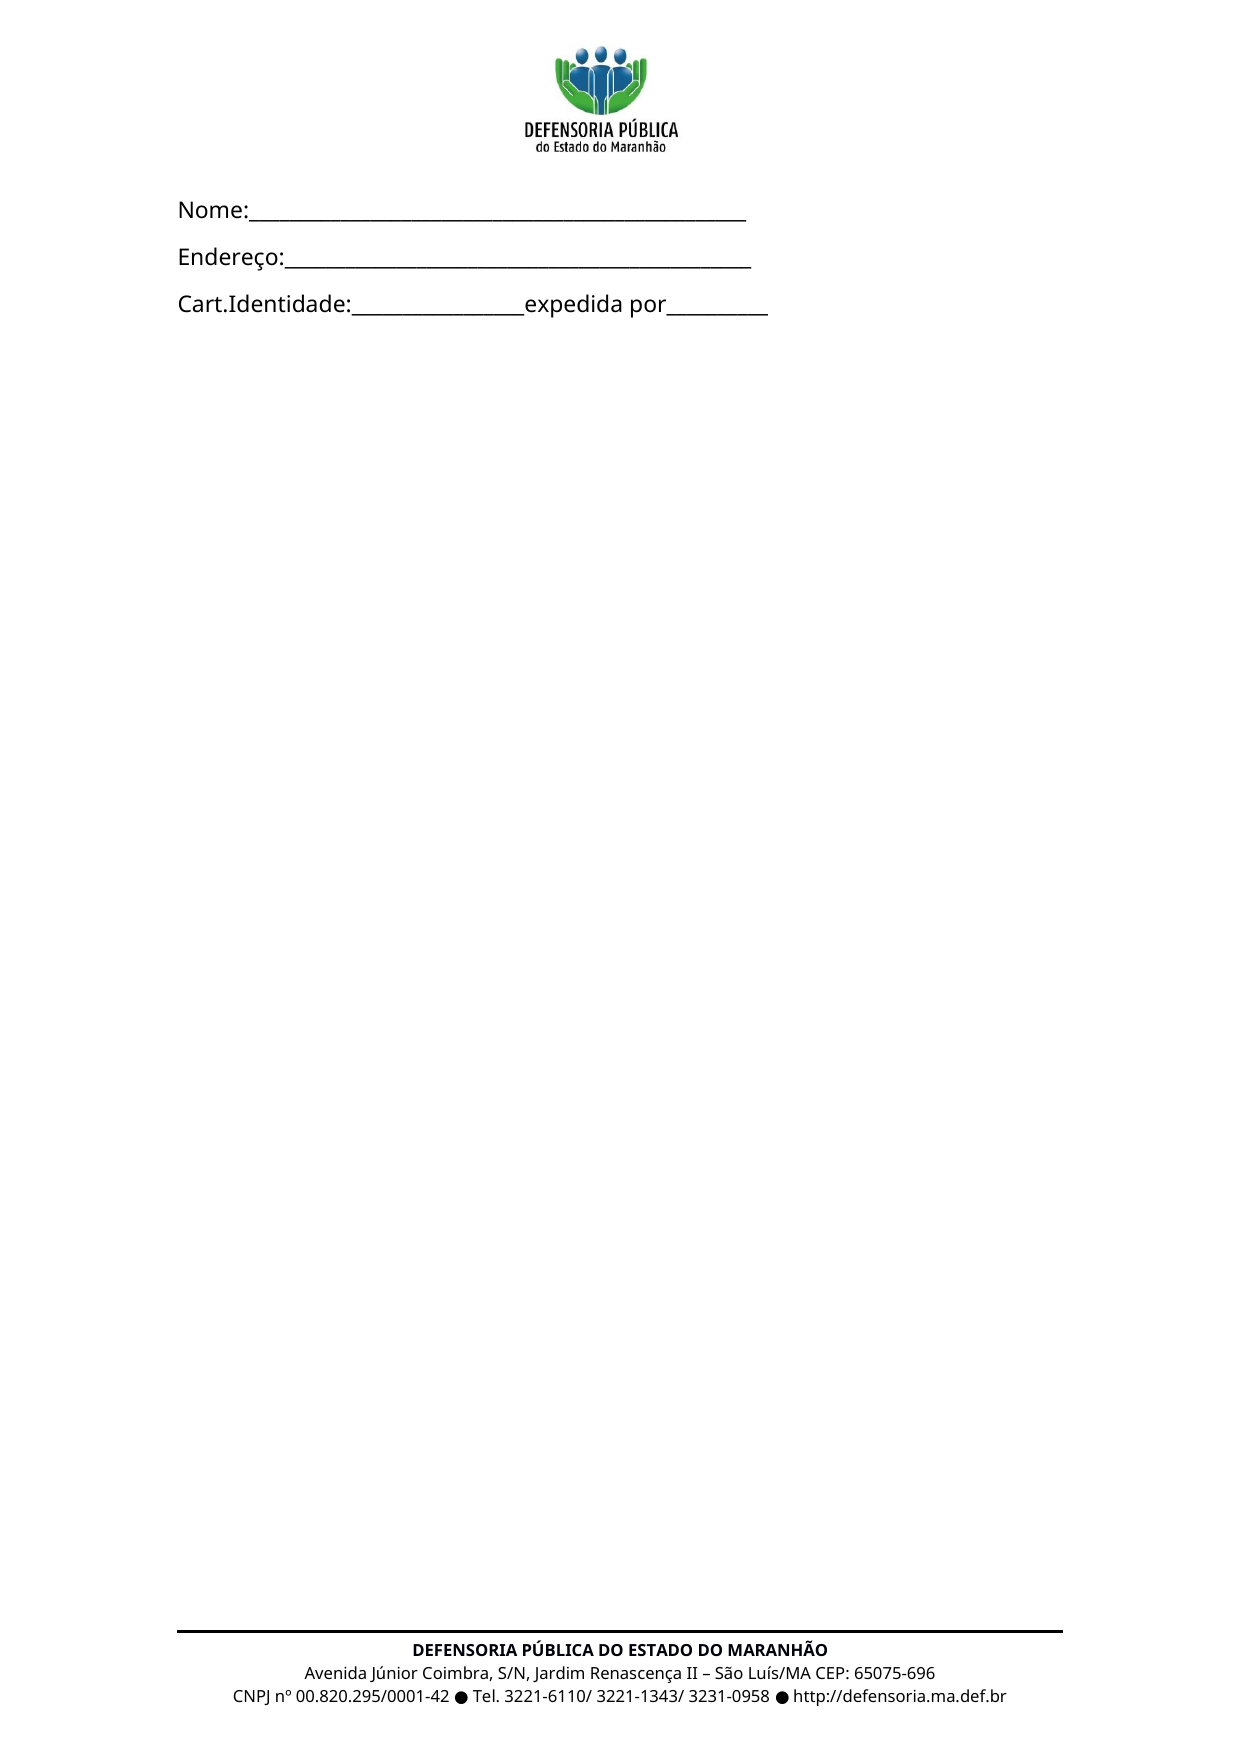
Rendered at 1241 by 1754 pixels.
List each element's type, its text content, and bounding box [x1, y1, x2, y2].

picture [520, 31, 683, 165]
text Cart.Identidade:_________________expedida por__________ [177, 288, 1063, 319]
text Nome:_________________________________________________ Endereço:______________________________________________ [177, 194, 1063, 272]
